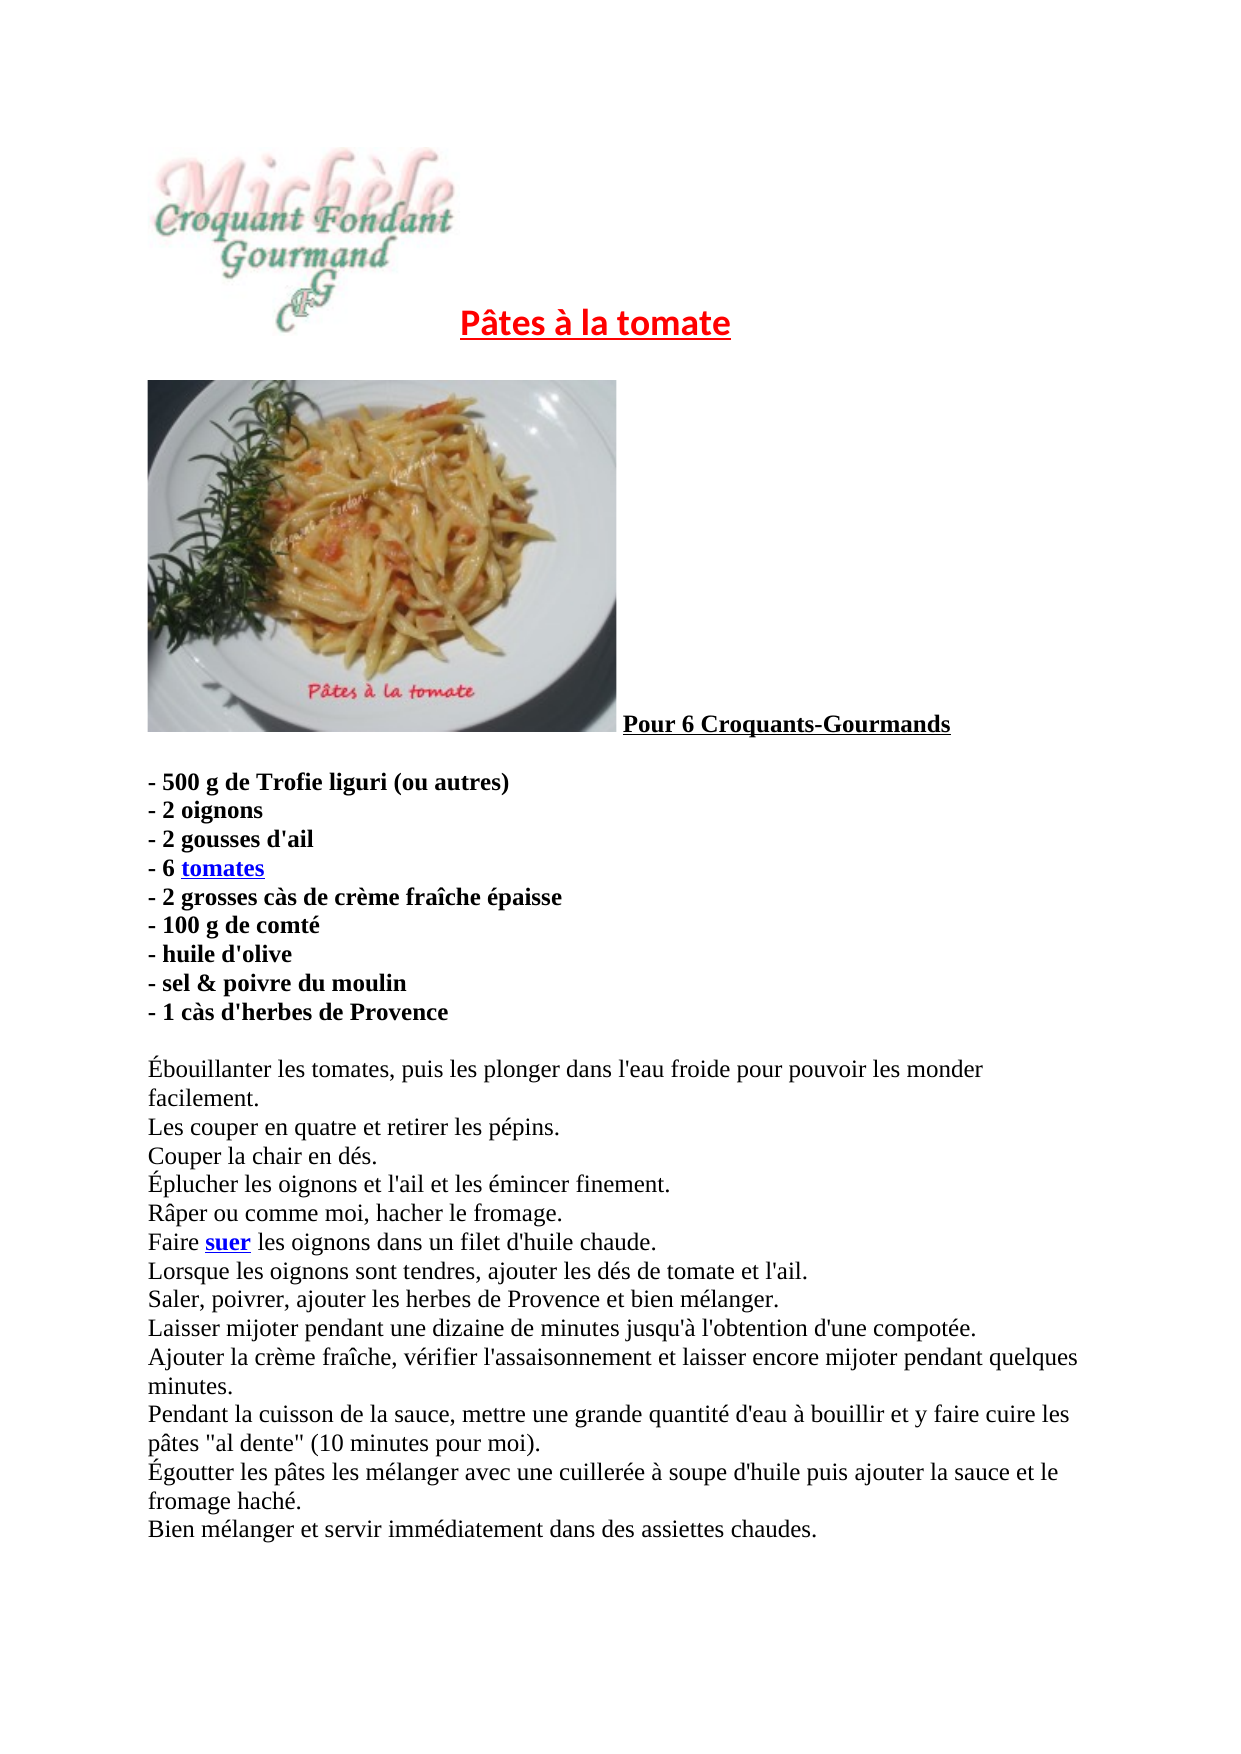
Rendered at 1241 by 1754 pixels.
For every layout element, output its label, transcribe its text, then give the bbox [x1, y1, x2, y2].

text Ébouillanter les tomates, puis les plonger dans l'eau froide pour pouvoir les monder facilement. Les couper en quatre et retirer les pépins. Couper la chair en dés. Éplucher les oignons et l'ail et les émincer finement. Râper ou comme moi, hacher le fromage. Faire suer les oignons dans un filet d'huile chaude. Lorsque les oignons sont tendres, ajouter les dés de tomate et l'ail. Saler, poivrer, ajouter les herbes de Provence et bien mélanger. Laisser mijoter pendant une dizaine de minutes jusqu'à l'obtention d'une compotée. Ajouter la crème fraîche, vérifier l'assaisonnement et laisser encore mijoter pendant quelques minutes. Pendant la cuisson de la sauce, mettre une grande quantité d'eau à bouillir et y faire cuire les pâtes "al dente" (10 minutes pour moi). Égoutter les pâtes les mélanger avec une cuillerée à soupe d'huile puis ajouter la sauce et le fromage haché. Bien mélanger et servir immédiatement dans des assiettes chaudes. [148, 1054, 1093, 1543]
picture [147, 147, 461, 336]
text - 500 g de Trofie liguri (ou autres) - 2 oignons - 2 gousses d'ail - 6 tomates - 2 grosses càs de crème fraîche épaisse - 100 g de comté - huile d'olive - sel & poivre du moulin - 1 càs d'herbes de Provence [148, 767, 1093, 1025]
picture [147, 380, 617, 732]
